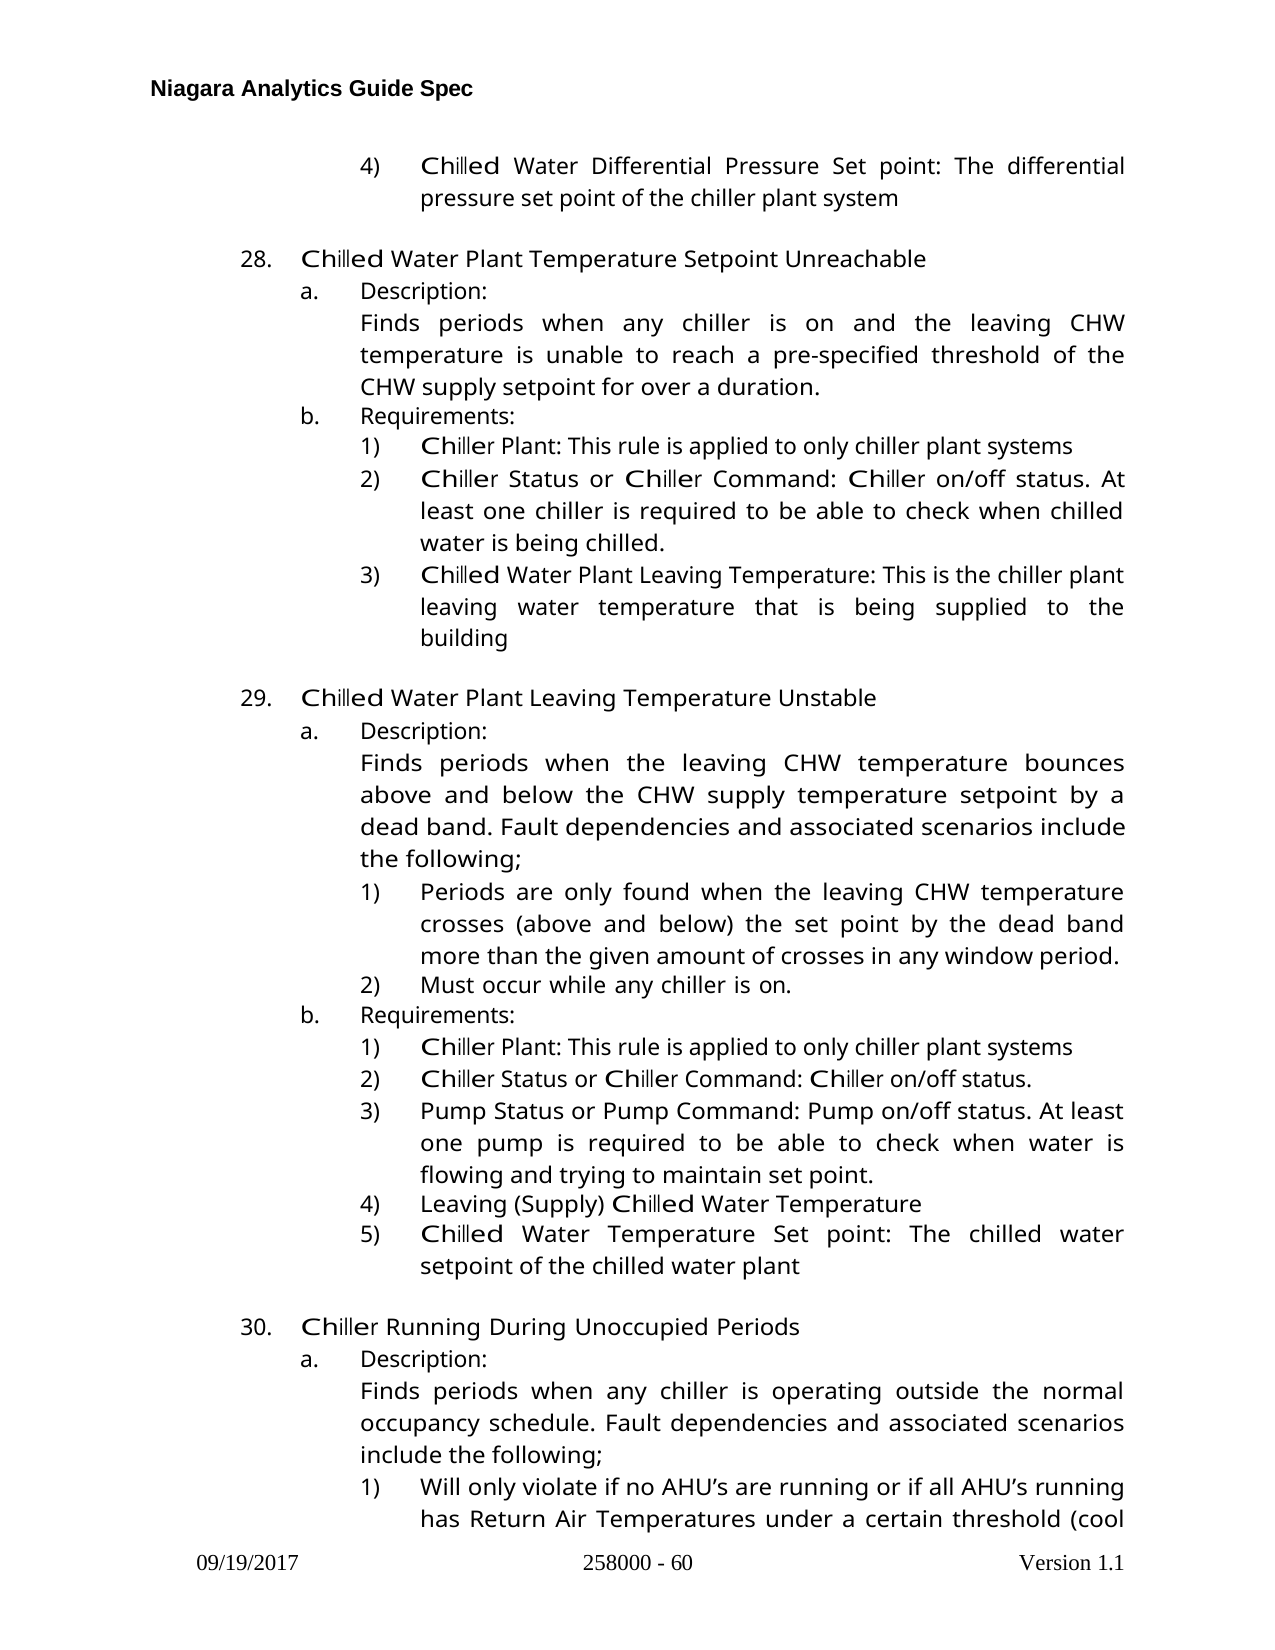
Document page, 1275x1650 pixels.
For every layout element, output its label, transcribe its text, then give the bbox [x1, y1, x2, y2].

list Chilled Water Plant Leaving Temperature: This is the chiller plant leaving water temperature that is being supplied to the building [360, 559, 1125, 653]
list Pump Status or Pump Command: Pump on/off status. At least one pump is required to be able to check when water is flowing and trying to maintain set point. [360, 1095, 1125, 1190]
list Chilled Water Plant Temperature Setpoint Unreachable [240, 242, 1171, 274]
list Chiller Running During Unoccupied Periods [240, 1311, 1171, 1342]
list Chiller Status or Chiller Command: Chiller on/off status. At least one chiller is required to be able to check when chilled water is being chilled. [360, 462, 1125, 558]
text Finds periods when the leaving CHW temperature bounces above and below the CHW supply temperature setpoint by a dead band. Fault dependencies and associated scenarios include the following; [360, 747, 1126, 875]
list Chilled Water Plant Leaving Temperature Unstable [240, 682, 1171, 714]
list Requirements: [300, 403, 1171, 430]
list Periods are only found when the leaving CHW temperature crosses (above and below) the set point by the dead band more than the given amount of crosses in any window period. [360, 876, 1125, 971]
list Description: [300, 1343, 1171, 1374]
list Chilled Water Differential Pressure Set point: The differential pressure set point of the chiller plant system [360, 150, 1126, 213]
list Must occur while any chiller is on. [360, 972, 1171, 998]
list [360, 1471, 1125, 1534]
list Description: [300, 275, 1171, 306]
list Chiller Plant: This rule is applied to only chiller plant systems [360, 430, 1171, 461]
list Description: [300, 715, 1171, 746]
text Finds periods when any chiller is on and the leaving CHW temperature is unable to reach a pre-specified threshold of the CHW supply setpoint for over a duration. [360, 307, 1126, 403]
list Chiller Status or Chiller Command: Chiller on/off status. [360, 1063, 1171, 1094]
list Chiller Plant: This rule is applied to only chiller plant systems [360, 1031, 1171, 1062]
text Finds periods when any chiller is operating outside the normal occupancy schedule. Fault dependencies and associated scenarios include the following; [360, 1375, 1125, 1470]
list Chilled Water Temperature Set point: The chilled water setpoint of the chilled water plant [360, 1218, 1124, 1281]
list Leaving (Supply) Chilled Water Temperature [360, 1191, 1171, 1217]
list Requirements: [300, 999, 1171, 1030]
